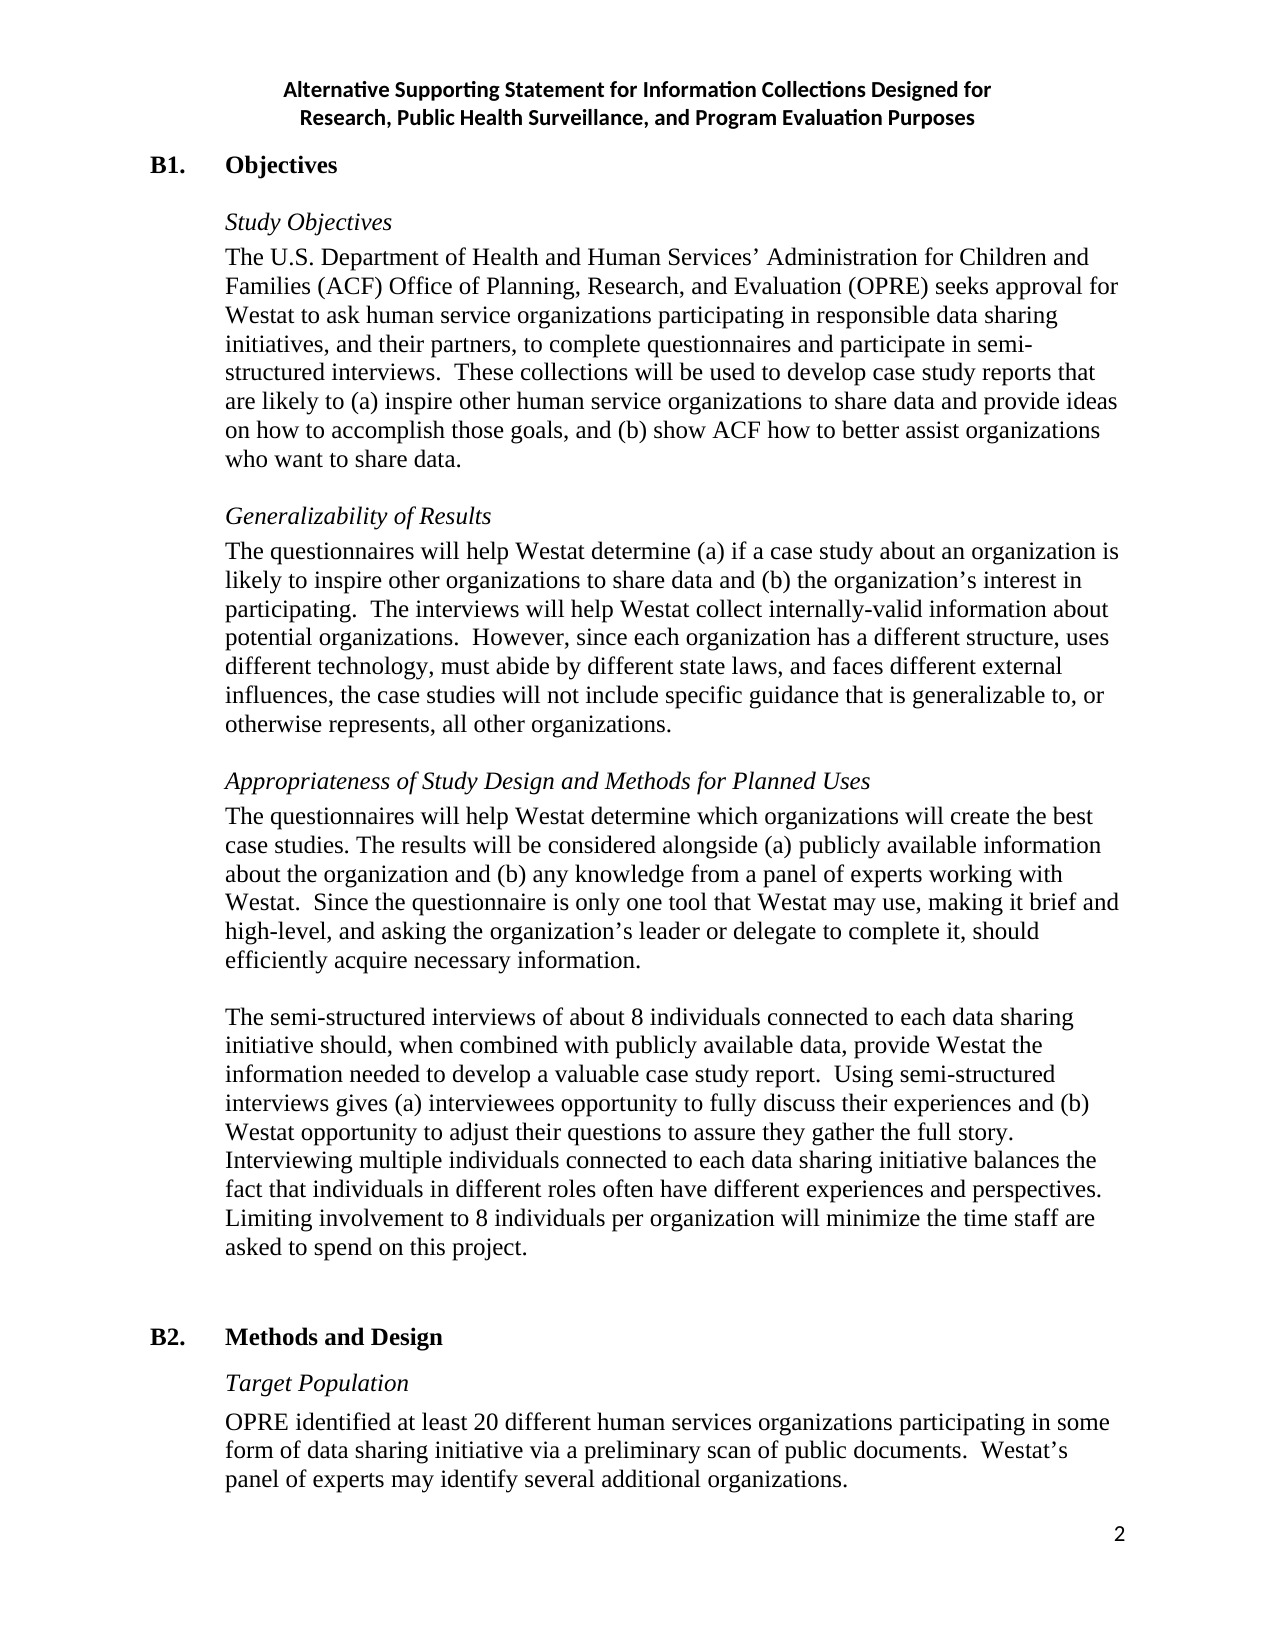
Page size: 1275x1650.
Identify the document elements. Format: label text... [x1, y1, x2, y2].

text Target Population [225, 1368, 1125, 1396]
text The questionnaires will help Westat determine (a) if a case study about an organization is likely to inspire other organizations to share data and (b) the organization’s interest in participating. The interviews will help Westat collect internally-valid information about potential organizations. However, since each organization has a different structure, uses different technology, must abide by different state laws, and faces different external influences, the case studies will not include specific guidance that is generalizable to, or otherwise represents, all other organizations. [225, 536, 1125, 737]
text The semi-structured interviews of about 8 individuals connected to each data sharing initiative should, when combined with publicly available data, provide Westat the information needed to develop a valuable case study report. Using semi-structured interviews gives (a) interviewees opportunity to fully discuss their experiences and (b) Westat opportunity to adjust their questions to assure they gather the full story. Interviewing multiple individuals connected to each data sharing initiative balances the fact that individuals in different roles often have different experiences and perspectives. Limiting involvement to 8 individuals per organization will minimize the time staff are asked to spend on this project. [225, 1002, 1125, 1261]
text B1. Objectives [150, 150, 1125, 179]
text Study Objectives [225, 207, 1125, 236]
text Appropriateness of Study Design and Methods for Planned Uses [225, 766, 1125, 795]
list The U.S. Department of Health and Human Services’ Administration for Children and Families (ACF) Office of Planning, Research, and Evaluation (OPRE) seeks approval for Westat to ask human service organizations participating in responsible data sharing initiatives, and their partners, to complete questionnaires and participate in semi-structured interviews. These collections will be used to develop case study reports that are likely to (a) inspire other human service organizations to share data and provide ideas on how to accomplish those goals, and (b) show ACF how to better assist organizations who want to share data. [225, 242, 1125, 472]
text The questionnaires will help Westat determine which organizations will create the best case studies. The results will be considered alongside (a) publicly available information about the organization and (b) any knowledge from a panel of experts working with Westat. Since the questionnaire is only one tool that Westat may use, making it brief and high-level, and asking the organization’s leader or delegate to complete it, should efficiently acquire necessary information. [225, 801, 1125, 1002]
text Generalizability of Results [225, 501, 1125, 530]
text B2. Methods and Design [150, 1322, 1125, 1351]
text OPRE identified at least 20 different human services organizations participating in some form of data sharing initiative via a preliminary scan of public documents. Westat’s panel of experts may identify several additional organizations. [225, 1407, 1125, 1493]
